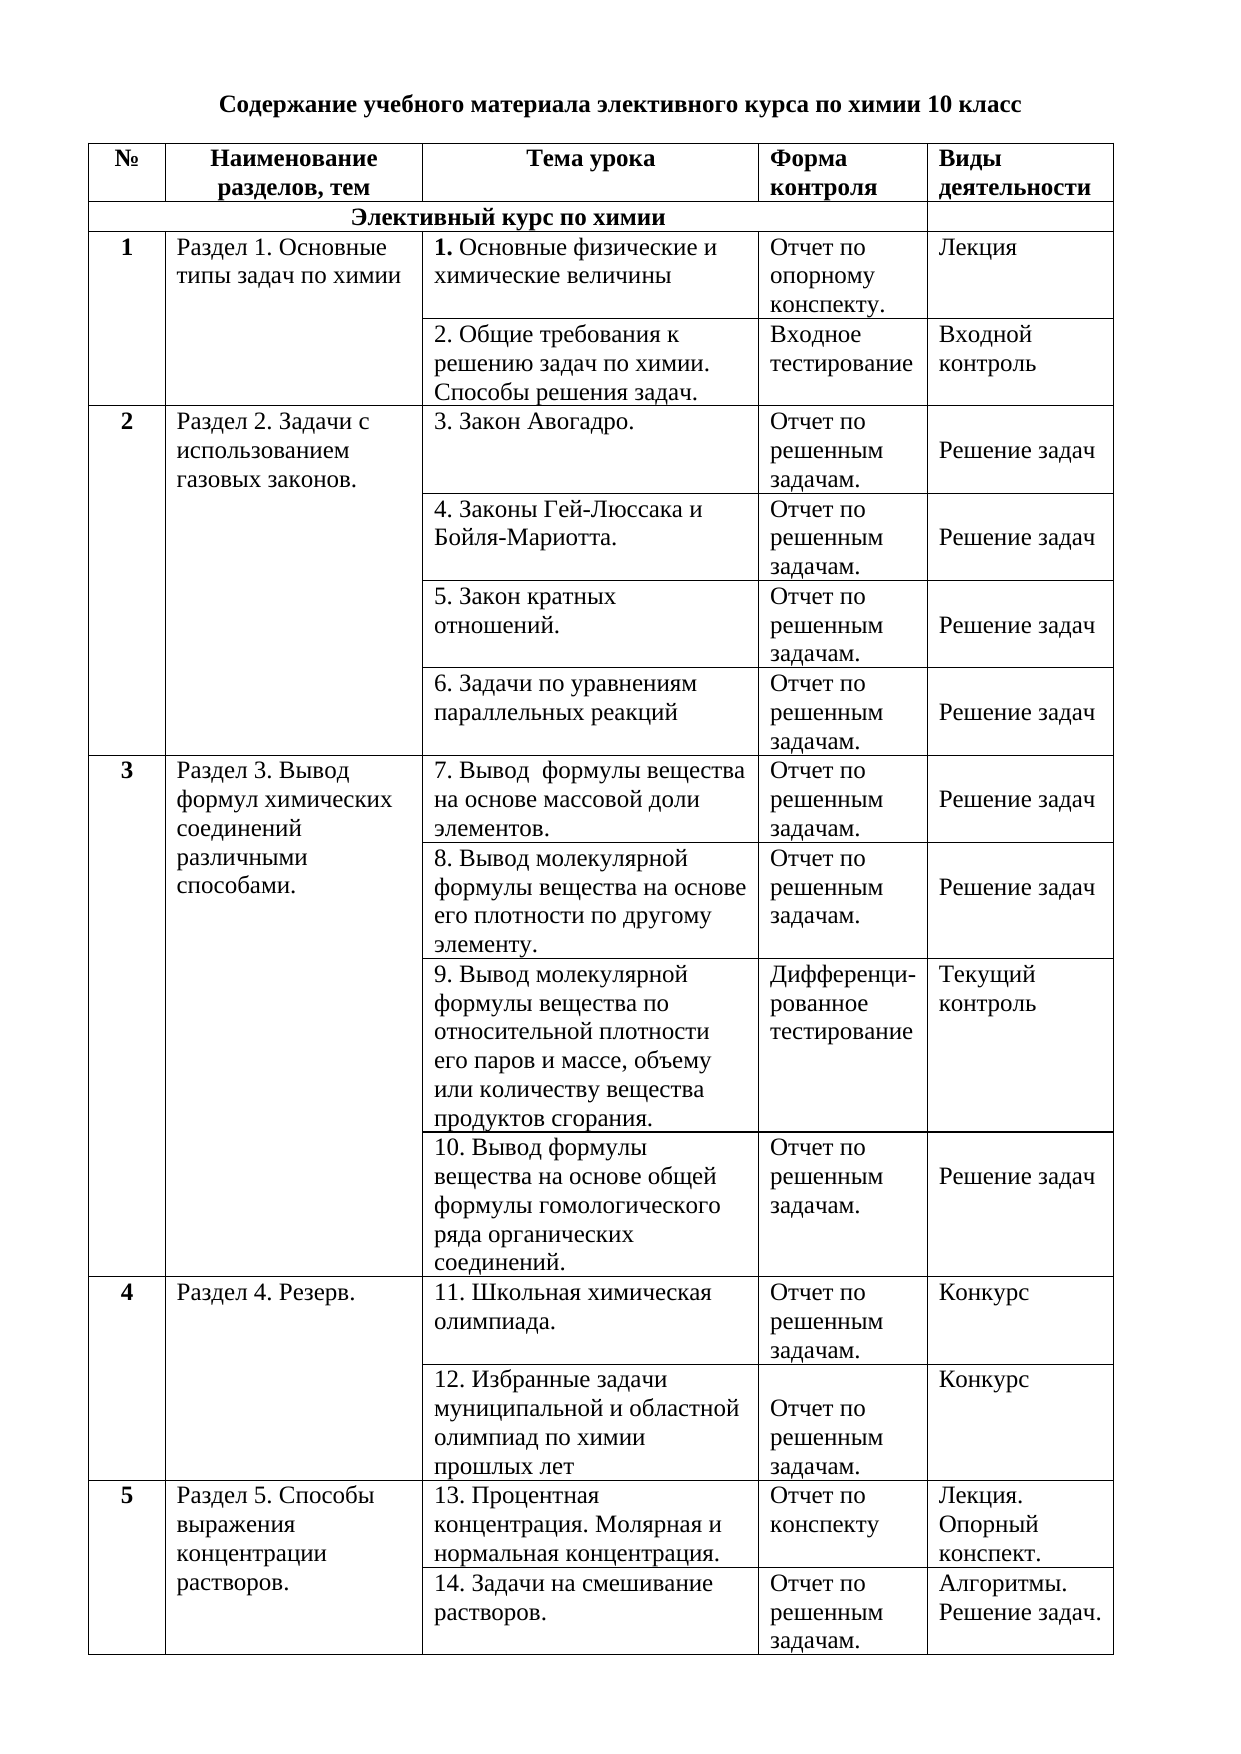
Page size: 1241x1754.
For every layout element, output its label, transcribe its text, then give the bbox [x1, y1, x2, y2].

table_cell Отчет по конспекту [759, 1481, 927, 1567]
table_cell Решение задач [928, 494, 1113, 580]
table_cell Элективный курс по химии [89, 202, 927, 231]
table_cell Решение задач [928, 756, 1113, 842]
table_cell 11. Школьная химическая олимпиада. [423, 1277, 758, 1363]
table_cell Лекция. Опорный конспект. [928, 1481, 1113, 1567]
table_cell 12. Избранные задачи муниципальной и областной олимпиад по химии прошлых лет [423, 1365, 758, 1479]
table_cell Раздел 5. Способы выражения концентрации растворов. [166, 1481, 422, 1654]
table_cell Отчет по решенным задачам. [759, 843, 927, 958]
table_cell Входное тестирование [759, 319, 927, 405]
table_cell Раздел 1. Основные типы задач по химии [166, 232, 422, 405]
table_cell Отчет по решенным задачам. [759, 1277, 927, 1363]
table_cell Решение задач [928, 1133, 1113, 1276]
table_cell 3. Закон Авогадро. [423, 406, 758, 493]
table_cell Отчет по решенным задачам. [759, 1365, 927, 1479]
table_header Наименование разделов, тем [166, 144, 422, 201]
table_cell Текущий контроль [928, 959, 1113, 1131]
table_cell Отчет по решенным задачам. [759, 1133, 927, 1276]
table_header Виды деятельности [928, 144, 1113, 201]
table_cell Входной контроль [928, 319, 1113, 405]
table_cell Отчет по решенным задачам. [759, 1568, 927, 1654]
table_cell 2 [89, 406, 165, 754]
table_cell Отчет по решенным задачам. [759, 756, 927, 842]
table_cell Дифференци-рованное тестирование [759, 959, 927, 1131]
table_cell 4 [89, 1277, 165, 1479]
table_cell 7. Вывод формулы вещества на основе массовой доли элементов. [423, 756, 758, 842]
table_cell Раздел 3. Вывод формул химических соединений различными способами. [166, 756, 422, 1276]
table_cell Отчет по решенным задачам. [759, 406, 927, 493]
table_cell Раздел 2. Задачи с использованием газовых законов. [166, 406, 422, 754]
table_cell Решение задач [928, 581, 1113, 667]
table_cell Лекция [928, 232, 1113, 318]
table_cell 5. Закон кратных отношений. [423, 581, 758, 667]
table_cell 8. Вывод молекулярной формулы вещества на основе его плотности по другому элементу. [423, 843, 758, 958]
table_cell Алгоритмы. Решение задач. [928, 1568, 1113, 1654]
table_cell Отчет по решенным задачам. [759, 494, 927, 580]
table_cell 13. Процентная концентрация. Молярная и нормальная концентрация. [423, 1481, 758, 1567]
table_cell 14. Задачи на смешивание растворов. [423, 1568, 758, 1654]
table_cell 4. Законы Гей-Люссака и Бойля-Мариотта. [423, 494, 758, 580]
text Содержание учебного материала элективного курса по химии 10 класс [89, 89, 1152, 117]
table_cell Конкурс [928, 1365, 1113, 1479]
table_header Тема урока [423, 144, 758, 201]
table_cell 2. Общие требования к решению задач по химии. Способы решения задач. [423, 319, 758, 405]
table_cell Решение задач [928, 668, 1113, 754]
table_cell 1 [89, 232, 165, 405]
table_cell 9. Вывод молекулярной формулы вещества по относительной плотности его паров и массе, объему или количеству вещества продуктов сгорания. [423, 959, 758, 1131]
table_cell [928, 202, 1113, 231]
table_cell 1. Основные физические и химические величины [423, 232, 758, 318]
table_cell 10. Вывод формулы вещества на основе общей формулы гомологического ряда органических соединений. [423, 1133, 758, 1276]
table_cell 6. Задачи по уравнениям параллельных реакций [423, 668, 758, 754]
table_cell Конкурс [928, 1277, 1113, 1363]
table_cell 5 [89, 1481, 165, 1654]
table_cell Решение задач [928, 406, 1113, 493]
table_cell Отчет по решенным задачам. [759, 668, 927, 754]
table_cell Отчет по решенным задачам. [759, 581, 927, 667]
table_header № [89, 144, 165, 201]
table_cell Решение задач [928, 843, 1113, 958]
table_cell Отчет по опорному конспекту. [759, 232, 927, 318]
table_cell Раздел 4. Резерв. [166, 1277, 422, 1479]
table_header Форма контроля [759, 144, 927, 201]
table_cell 3 [89, 756, 165, 1276]
